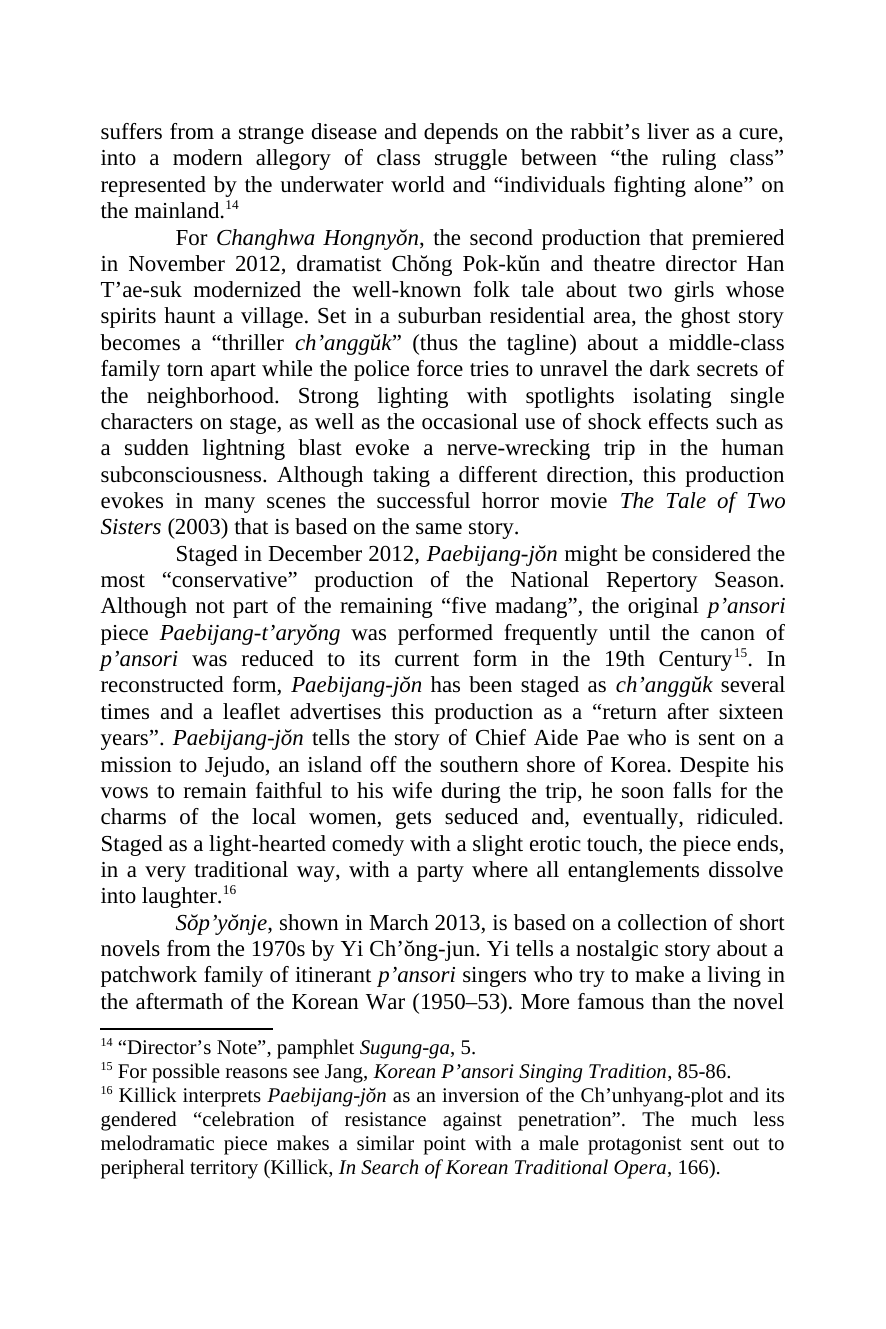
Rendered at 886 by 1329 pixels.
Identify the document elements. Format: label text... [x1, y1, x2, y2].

text Staged in December 2012, Paebijang-jŏn might be considered the most “conservative” production of the National Repertory Season. Although not part of the remaining “five madang”, the original p’ansori piece Paebijang-t’aryŏng was performed frequently until the canon of p’ansori was reduced to its current form in the 19th Century. In reconstructed form, Paebijang-jŏn has been staged as ch’anggŭk several times and a leaflet advertises this production as a “return after sixteen years”. Paebijang-jŏn tells the story of Chief Aide Pae who is sent on a mission to Jejudo, an island off the southern shore of Korea. Despite his vows to remain faithful to his wife during the trip, he soon falls for the charms of the local women, gets seduced and, eventually, ridiculed. Staged as a light-hearted comedy with a slight erotic touch, the piece ends, in a very traditional way, with a party where all entanglements dissolve into laughter. [100, 540, 786, 909]
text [100, 909, 786, 1014]
text For Changhwa Hongnyŏn, the second production that premiered in November 2012, dramatist Chŏng Pok-kŭn and theatre director Han T’ae-suk modernized the well-known folk tale about two girls whose spirits haunt a village. Set in a suburban residential area, the ghost story becomes a “thriller ch’anggŭk” (thus the tagline) about a middle-class family torn apart while the police force tries to unravel the dark secrets of the neighborhood. Strong lighting with spotlights isolating single characters on stage, as well as the occasional use of shock effects such as a sudden lightning blast evoke a nerve-wrecking trip in the human subconsciousness. Although taking a different direction, this production evokes in many scenes the successful horror movie The Tale of Two Sisters (2003) that is based on the same story. [100, 223, 786, 540]
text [100, 118, 786, 223]
